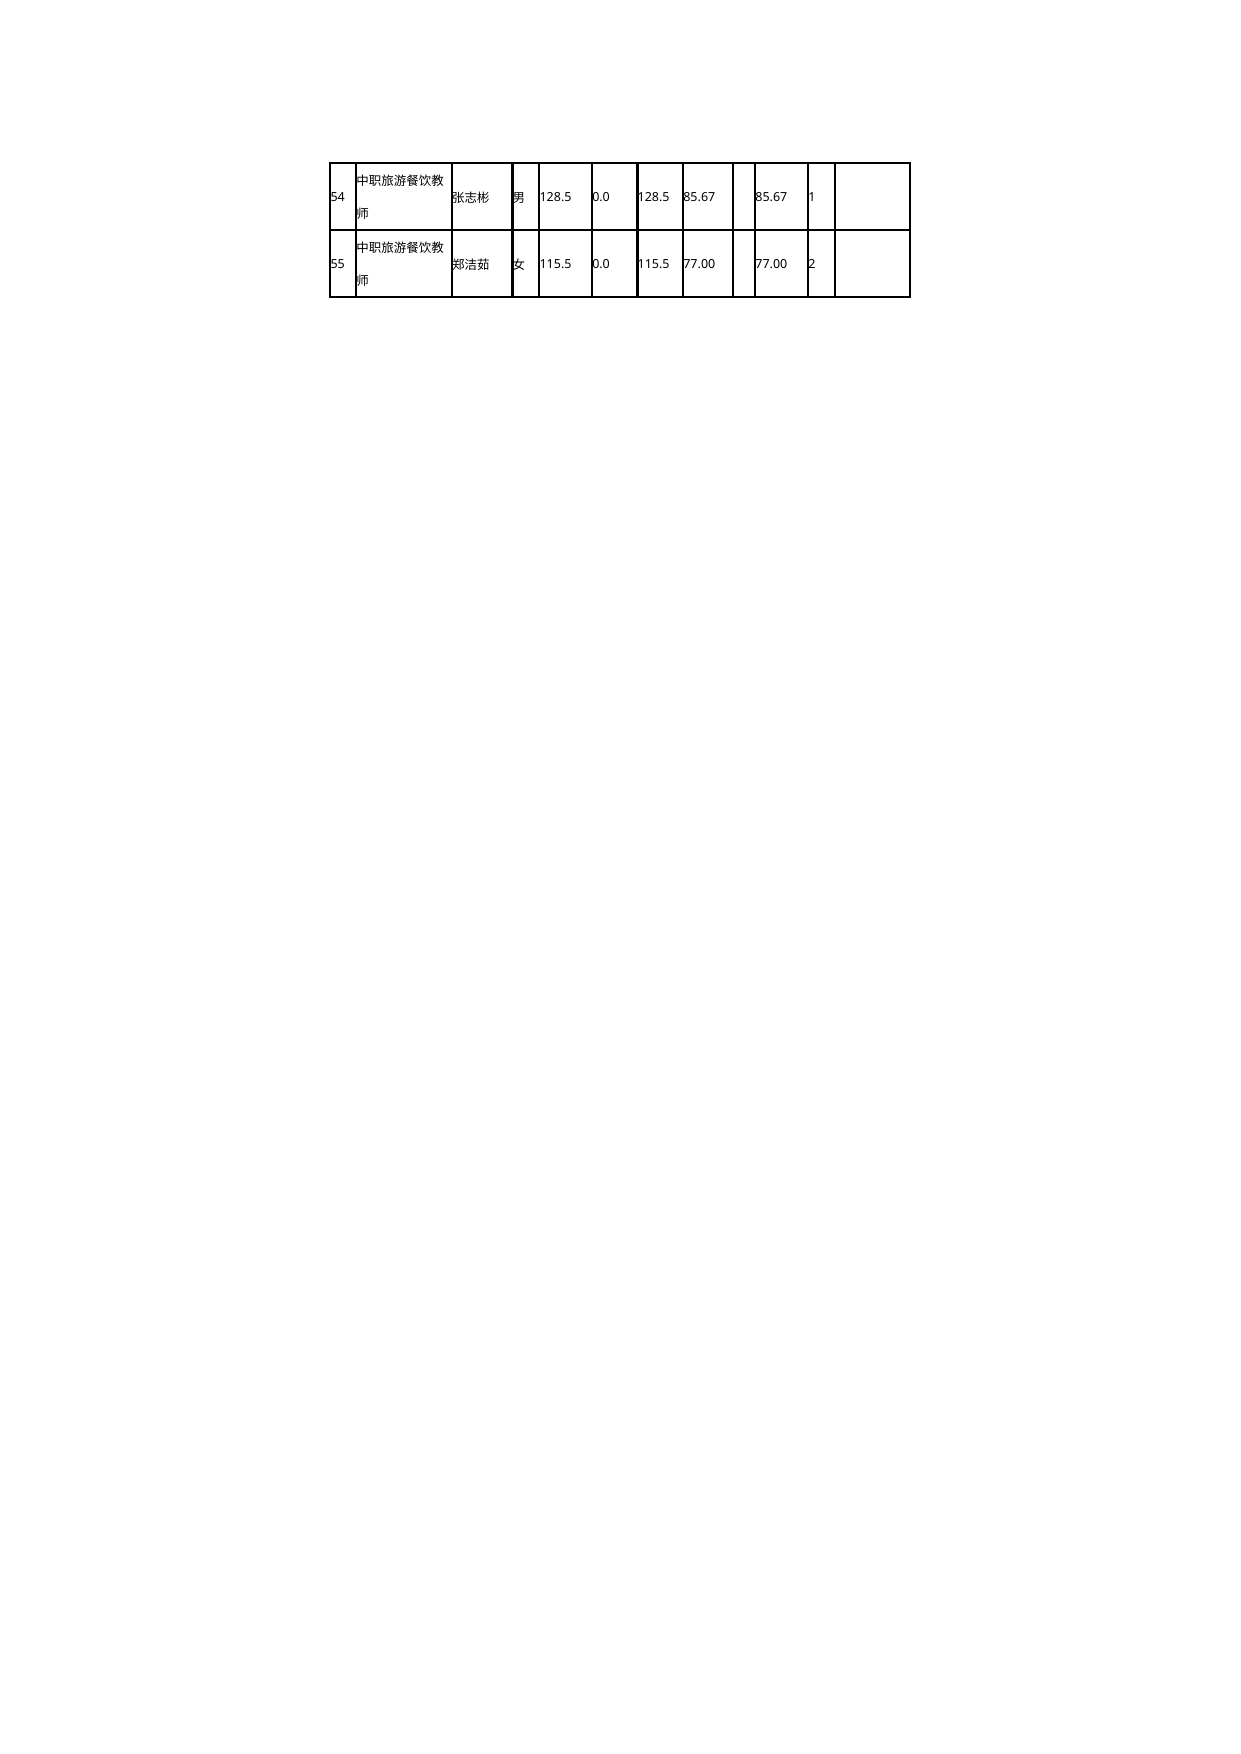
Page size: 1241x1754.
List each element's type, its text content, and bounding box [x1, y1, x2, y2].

table_cell 77.00 [756, 231, 807, 296]
table_cell 女 [514, 231, 538, 296]
table_cell 128.5 [639, 164, 682, 229]
table_cell [836, 164, 909, 229]
table_cell 2 [809, 231, 834, 296]
table_cell [734, 231, 754, 296]
table_cell 男 [514, 164, 538, 229]
table_cell 115.5 [540, 231, 591, 296]
table_cell 郑洁茹 [453, 231, 511, 296]
table_cell 85.67 [684, 164, 732, 229]
table_cell 128.5 [540, 164, 591, 229]
table_cell 55 [331, 231, 355, 296]
table_cell 85.67 [756, 164, 807, 229]
table_cell 115.5 [639, 231, 682, 296]
table_cell 77.00 [684, 231, 732, 296]
table_cell 1 [809, 164, 834, 229]
table_cell 0.0 [593, 164, 636, 229]
table_cell [734, 164, 754, 229]
table_cell 中职旅游餐饮教师 [357, 231, 451, 296]
table_cell 张志彬 [453, 164, 511, 229]
table_cell 中职旅游餐饮教师 [357, 164, 451, 229]
table_cell [836, 231, 909, 296]
table_cell 0.0 [593, 231, 636, 296]
table_cell 54 [331, 164, 355, 229]
